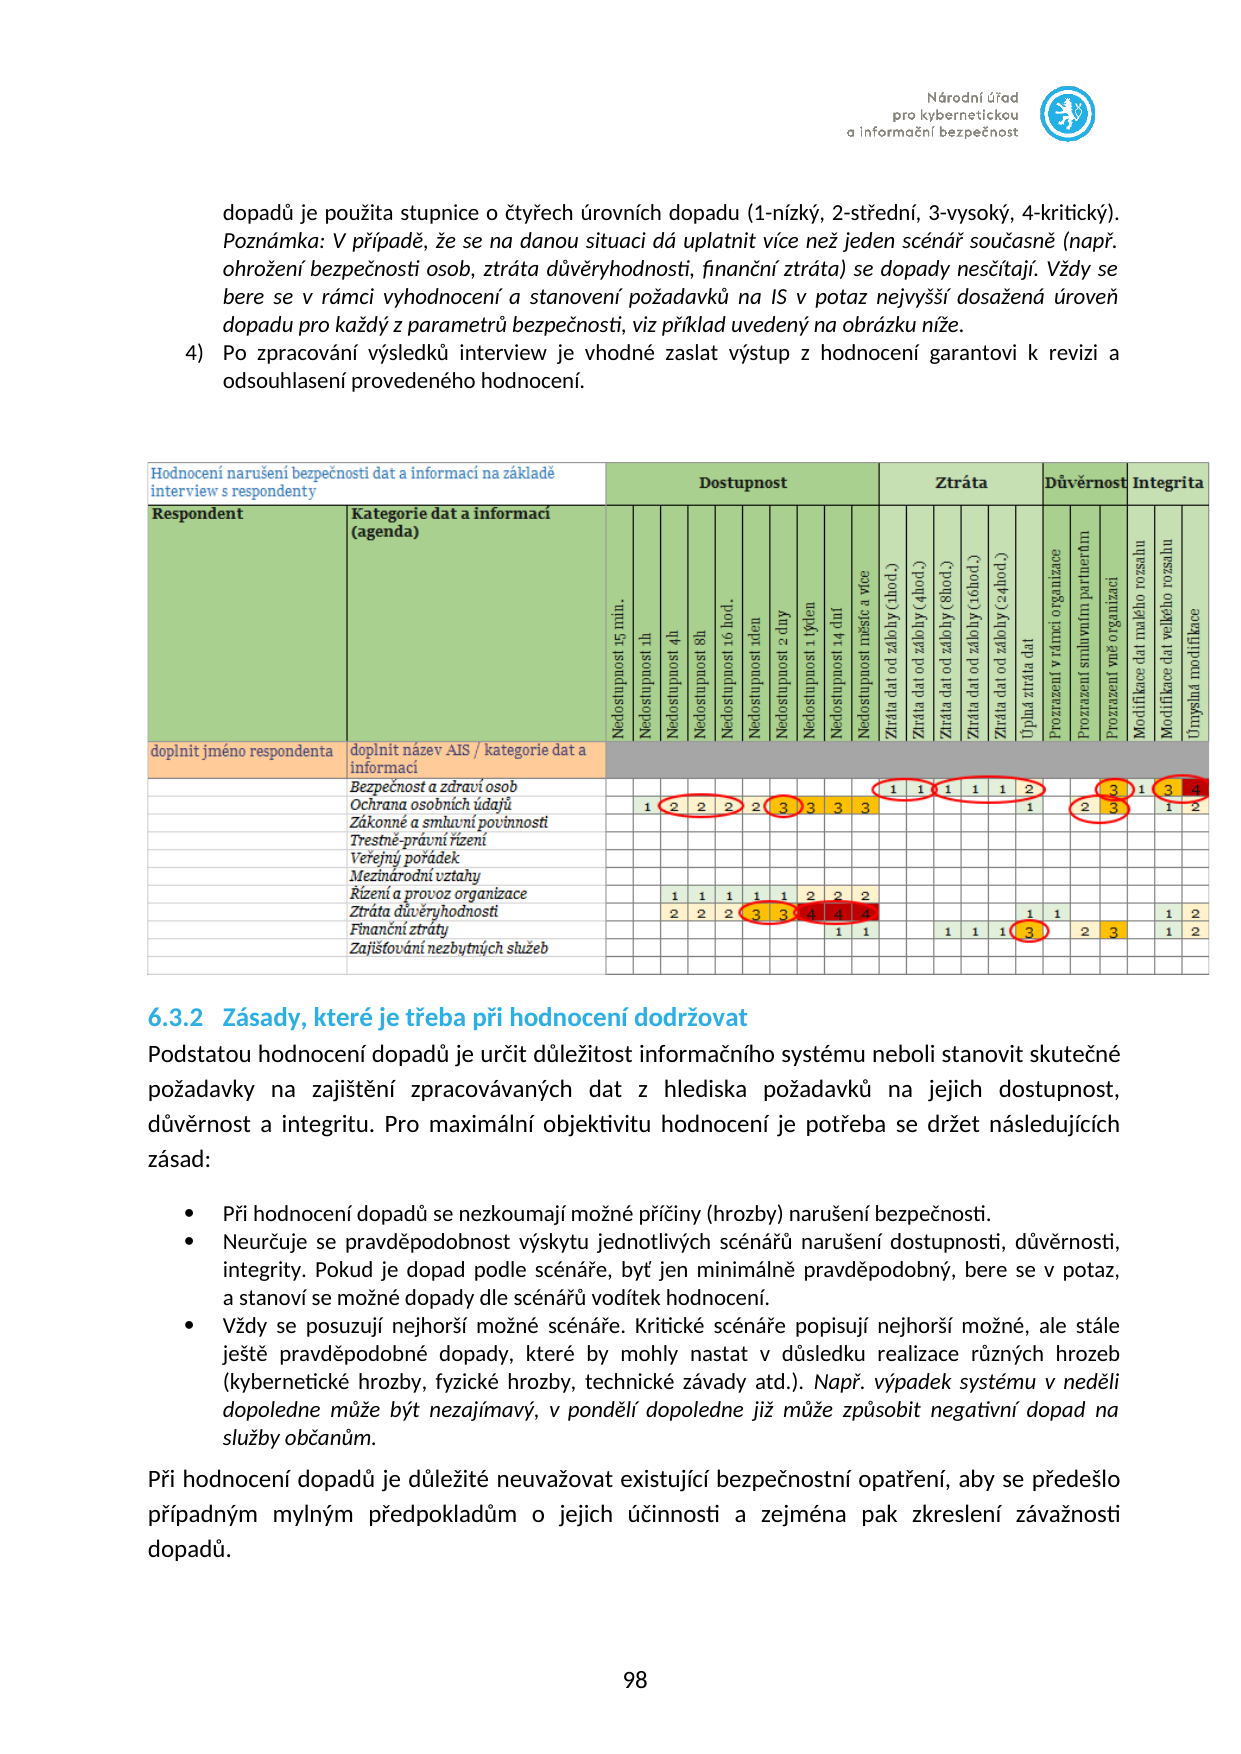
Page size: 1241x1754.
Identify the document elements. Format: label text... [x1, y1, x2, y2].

list Neurčuje se pravděpodobnost výskytu jednotlivých scénářů narušení dostupnosti, důvěrnosti, integrity. Pokud je dopad podle scénáře, byť jen minimálně pravděpodobný, bere se v potaz, a stanoví se možné dopady dle scénářů vodítek hodnocení. [185, 1227, 1122, 1311]
picture [818, 59, 1123, 169]
list Vždy se posuzují nejhorší možné scénáře. Kritické scénáře popisují nejhorší možné, ale stále ještě pravděpodobné dopady, které by mohly nastat v důsledku realizace různých hrozeb (kybernetické hrozby, fyzické hrozby, technické závady atd.). Např. výpadek systému v neděli dopoledne může být nezajímavý, v pondělí dopoledne již může způsobit negativní dopad na služby občanům. [185, 1311, 1122, 1451]
text Při hodnocení dopadů je důležité neuvažovat existující bezpečnostní opatření, aby se předešlo případným mylným předpokladům o jejich účinnosti a zejména pak zkreslení závažnosti dopadů. [148, 1463, 1122, 1564]
picture [147, 462, 1210, 975]
subtitle Zásady, které je třeba při hodnocení dodržovat [148, 1000, 1122, 1033]
list Po zpracování výsledků interview je vhodné zaslat výstup z hodnocení garantovi k revizi a odsouhlasení provedeného hodnocení. [185, 338, 1122, 394]
text Podstatou hodnocení dopadů je určit důležitost informačního systému neboli stanovit skutečné požadavky na zajištění zpracovávaných dat z hlediska požadavků na jejich dostupnost, důvěrnost a integritu. Pro maximální objektivitu hodnocení je potřeba se držet následujících zásad: [148, 1038, 1122, 1173]
list Při hodnocení dopadů se nezkoumají možné příčiny (hrozby) narušení bezpečnosti. [185, 1199, 1122, 1227]
